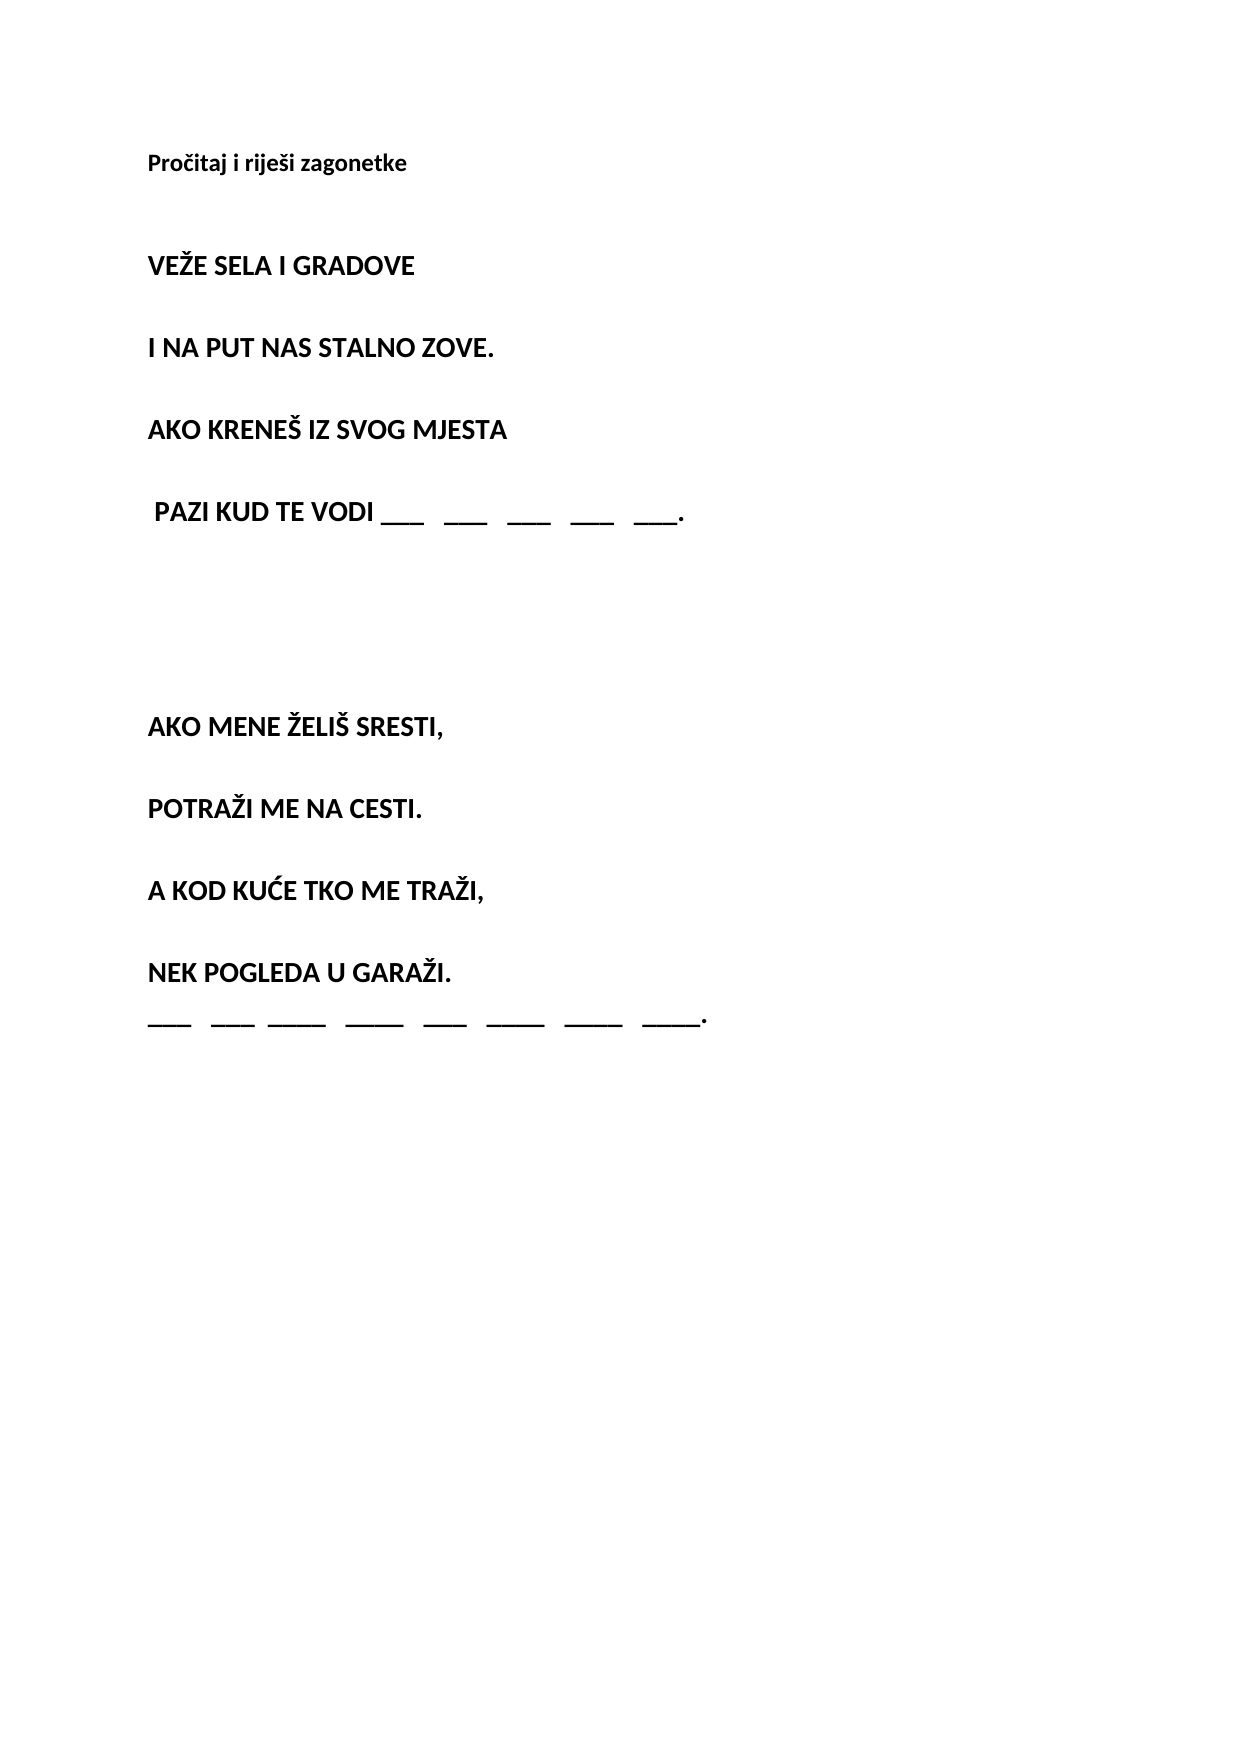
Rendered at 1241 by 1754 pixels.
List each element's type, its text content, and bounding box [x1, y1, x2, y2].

list VEŽE SELA I GRADOVE [148, 247, 1093, 283]
list POTRAŽI ME NA CESTI. [148, 790, 1093, 826]
list A KOD KUĆE TKO ME TRAŽI, [148, 872, 1093, 908]
list AKO KRENEŠ IZ SVOG MJESTA [148, 411, 1093, 446]
list ___ ___ ____ ____ ___ ____ ____ ____. [148, 995, 1093, 1031]
list AKO MENE ŽELIŠ SRESTI, [148, 708, 1093, 744]
list NEK POGLEDA U GARAŽI. [148, 954, 1093, 990]
list PAZI KUD TE VODI ___ ___ ___ ___ ___. [148, 493, 1093, 528]
list I NA PUT NAS STALNO ZOVE. [148, 329, 1093, 364]
list Pročitaj i riješi zagonetke [148, 148, 1093, 178]
